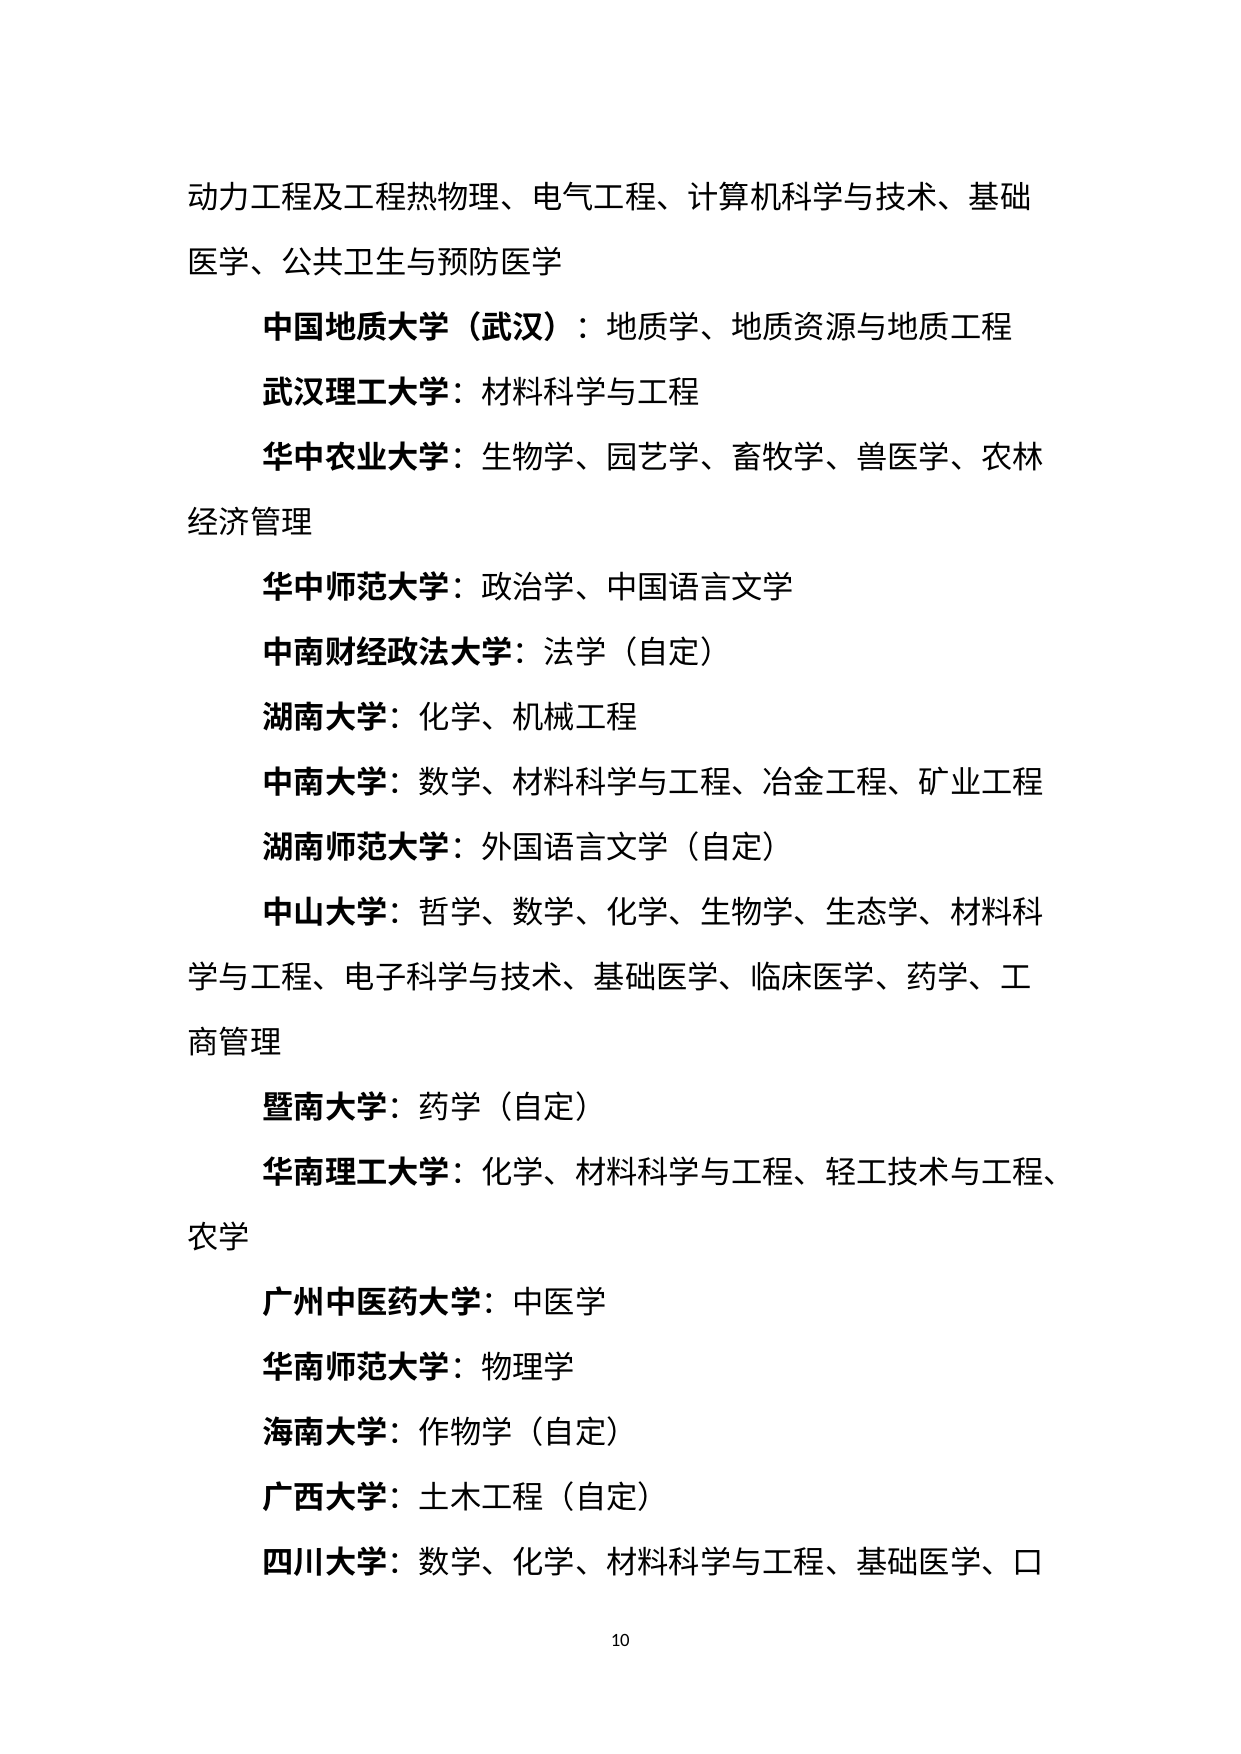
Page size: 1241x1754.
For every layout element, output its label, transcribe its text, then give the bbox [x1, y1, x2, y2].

text 武汉理工大学：材料科学与工程 [187, 357, 1053, 422]
text 湖南大学：化学、机械工程 [187, 682, 1053, 747]
text 华南理工大学：化学、材料科学与工程、轻工技术与工程、农学 [187, 1137, 1053, 1267]
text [187, 1527, 1053, 1592]
text 海南大学：作物学（自定） [187, 1397, 1053, 1462]
text 广西大学：土木工程（自定） [187, 1462, 1053, 1527]
text 华中师范大学：政治学、中国语言文学 [187, 552, 1053, 617]
text 中南大学：数学、材料科学与工程、冶金工程、矿业工程 [187, 747, 1053, 812]
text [187, 162, 1053, 292]
text 华南师范大学：物理学 [187, 1332, 1053, 1397]
text 中南财经政法大学：法学（自定） [187, 617, 1053, 682]
text 华中农业大学：生物学、园艺学、畜牧学、兽医学、农林经济管理 [187, 422, 1053, 552]
text 暨南大学：药学（自定） [187, 1072, 1053, 1137]
text 湖南师范大学：外国语言文学（自定） [187, 812, 1053, 877]
text 中山大学：哲学、数学、化学、生物学、生态学、材料科学与工程、电子科学与技术、基础医学、临床医学、药学、工商管理 [187, 877, 1053, 1072]
text 广州中医药大学：中医学 [187, 1267, 1053, 1332]
text 中国地质大学（武汉）：地质学、地质资源与地质工程 [187, 292, 1053, 357]
